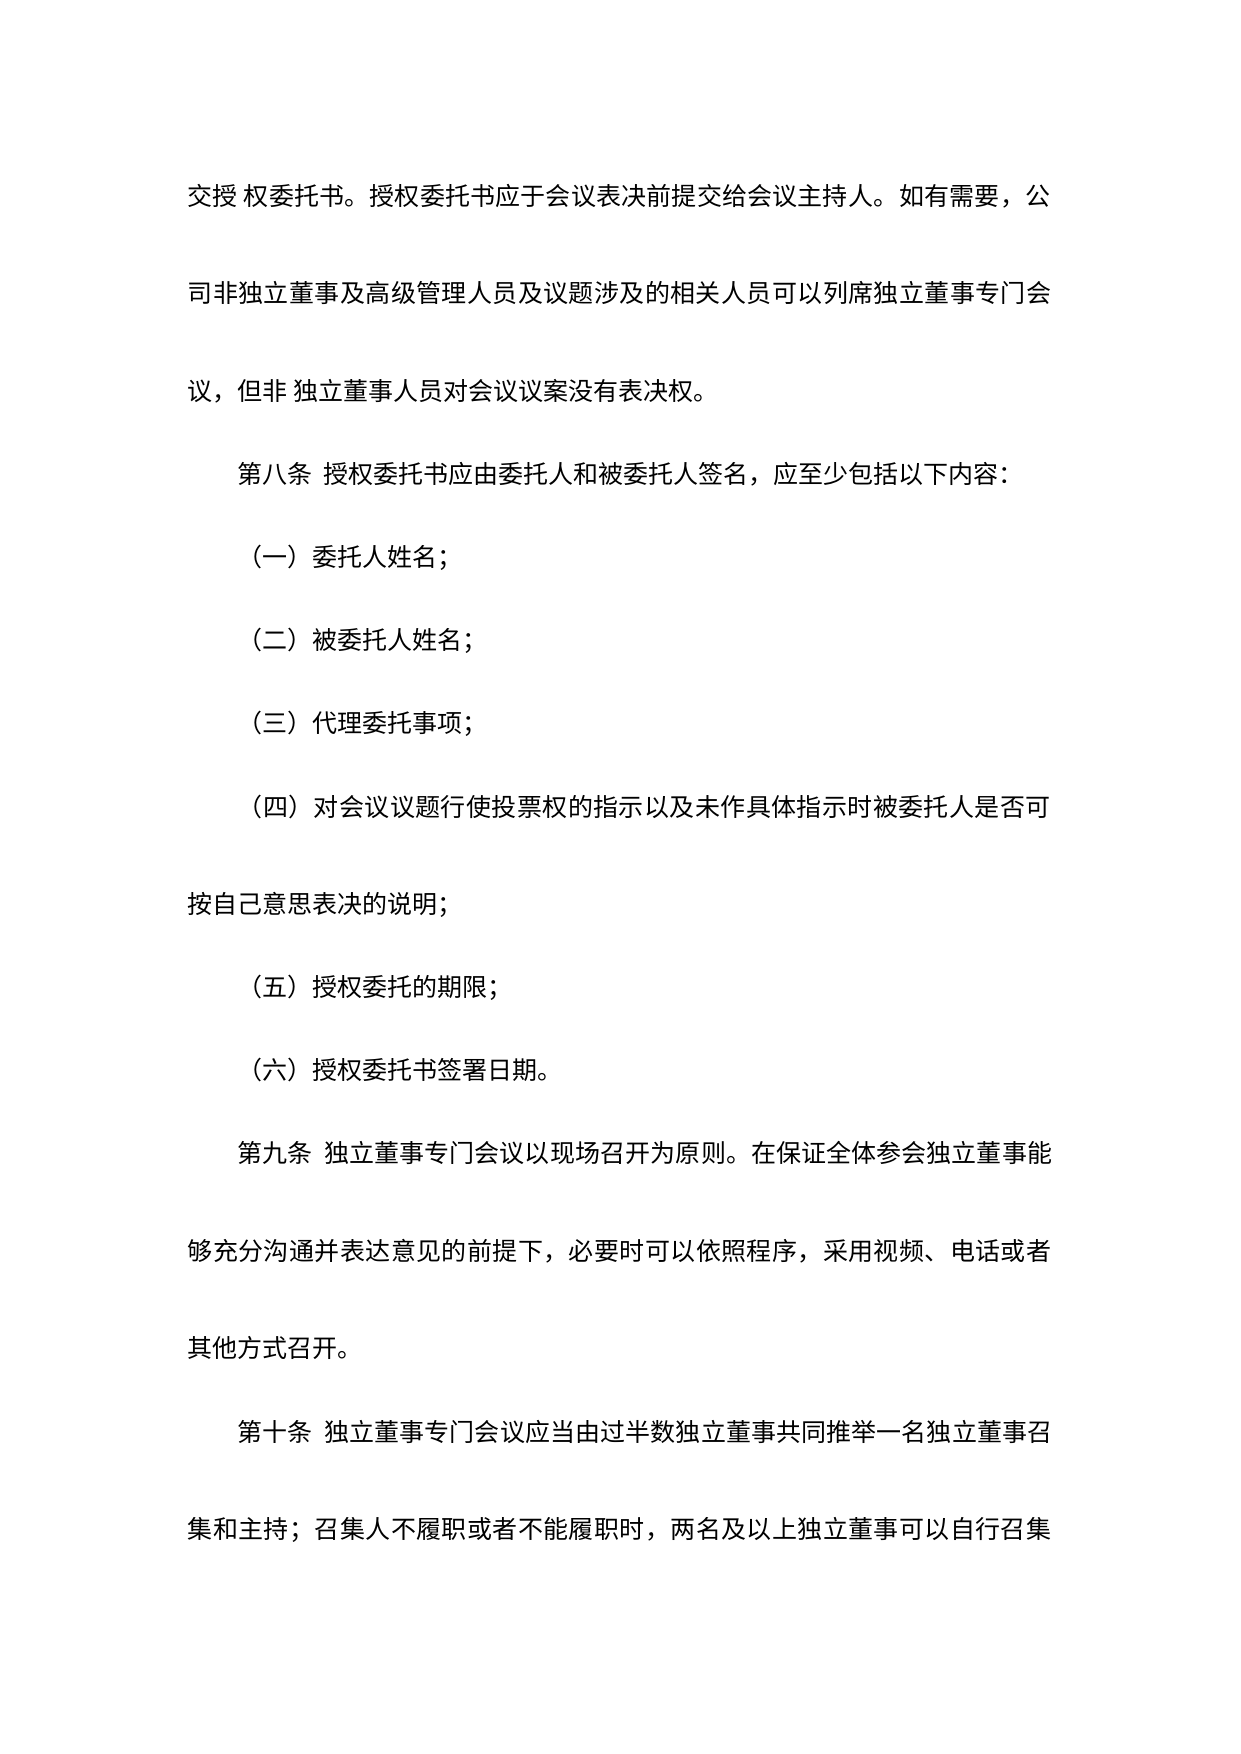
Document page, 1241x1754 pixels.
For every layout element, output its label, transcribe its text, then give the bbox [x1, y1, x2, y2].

text （六）授权委托书签署日期。 [187, 1036, 1053, 1101]
text （五）授权委托的期限； [187, 953, 1053, 1018]
text （二）被委托人姓名； [187, 606, 1053, 671]
text （一）委托人姓名； [187, 523, 1053, 588]
text 第八条 授权委托书应由委托人和被委托人签名，应至少包括以下内容： [187, 440, 1053, 505]
text （四）对会议议题行使投票权的指示以及未作具体指示时被委托人是否可按自己意思表决的说明； [187, 773, 1053, 935]
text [187, 1398, 1053, 1560]
text （三）代理委托事项； [187, 689, 1053, 754]
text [187, 162, 1053, 422]
text 第九条 独立董事专门会议以现场召开为原则。在保证全体参会独立董事能够充分沟通并表达意见的前提下，必要时可以依照程序，采用视频、电话或者其他方式召开。 [187, 1119, 1053, 1379]
